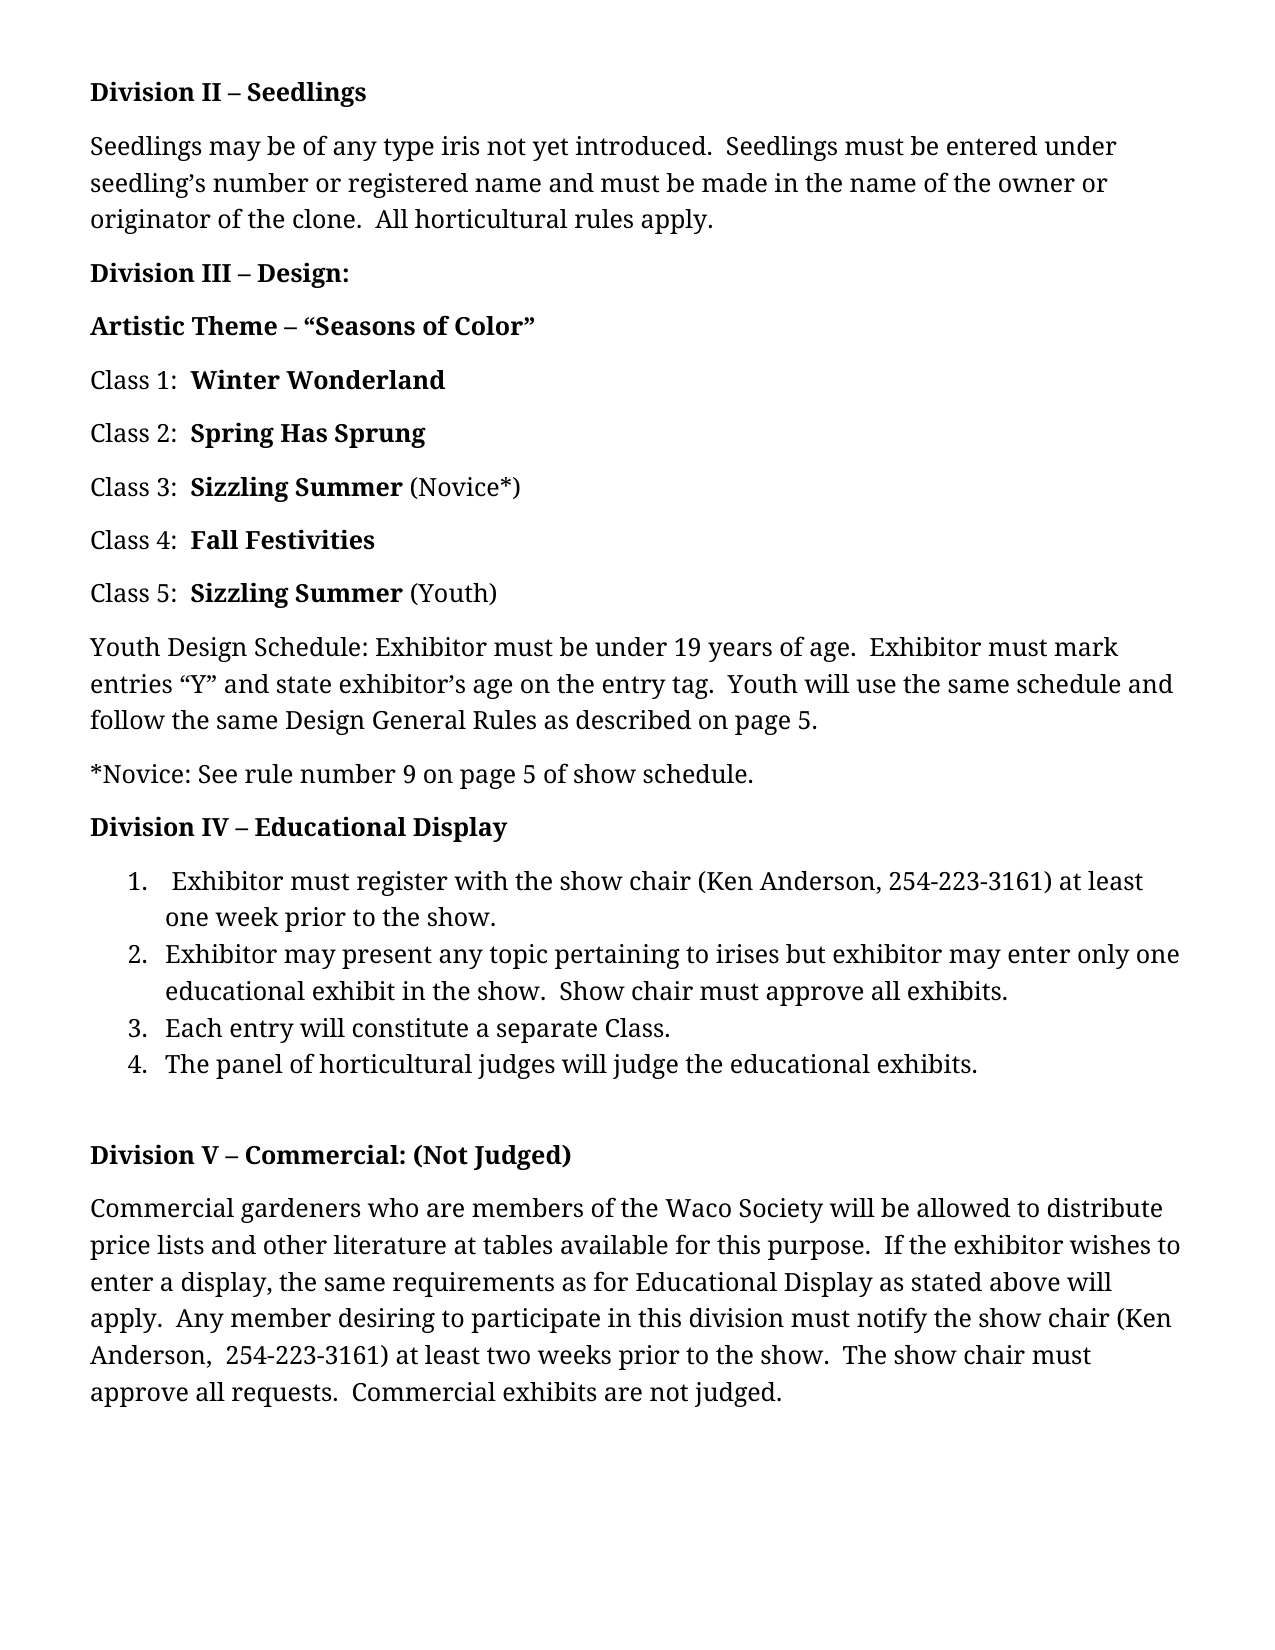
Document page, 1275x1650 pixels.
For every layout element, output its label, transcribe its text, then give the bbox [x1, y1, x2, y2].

text Commercial gardeners who are members of the Waco Society will be allowed to distribute price lists and other literature at tables available for this purpose. If the exhibitor wishes to enter a display, the same requirements as for Educational Display as stated above will apply. Any member desiring to participate in this division must notify the show chair (Ken Anderson, 254-223-3161) at least two weeks prior to the show. The show chair must approve all requests. Commercial exhibits are not judged. [90, 1191, 1185, 1409]
text Class 4: Fall Festivities [90, 523, 1185, 557]
text Division III – Design: [90, 255, 1185, 289]
text Division IV – Educational Display [90, 810, 1185, 844]
text Division V – Commercial: (Not Judged) [90, 1137, 1185, 1171]
text Artistic Theme – “Seasons of Color” [90, 309, 1185, 343]
list The panel of horticultural judges will judge the educational exhibits. [127, 1047, 1185, 1081]
list Each entry will constitute a separate Class. [127, 1010, 1185, 1044]
text *Novice: See rule number 9 on page 5 of show schedule. [90, 756, 1185, 791]
text Class 5: Sizzling Summer (Youth) [90, 576, 1185, 610]
list Exhibitor must register with the show chair (Ken Anderson, 254-223-3161) at least one week prior to the show. [127, 863, 1185, 934]
text Seedlings may be of any type iris not yet introduced. Seedlings must be entered under seedling’s number or registered name and must be made in the name of the owner or originator of the clone. All horticultural rules apply. [90, 128, 1185, 236]
text Youth Design Schedule: Exhibitor must be under 19 years of age. Exhibitor must mark entries “Y” and state exhibitor’s age on the entry tag. Youth will use the same schedule and follow the same Design General Rules as described on page 5. [90, 629, 1185, 737]
list Exhibitor may present any topic pertaining to irises but exhibitor may enter only one educational exhibit in the show. Show chair must approve all exhibits. [127, 937, 1185, 1008]
text Class 2: Spring Has Sprung [90, 416, 1185, 450]
text Class 1: Winter Wonderland [90, 362, 1185, 396]
text Division II – Seedlings [90, 75, 1185, 109]
text Class 3: Sizzling Summer (Novice*) [90, 469, 1185, 503]
